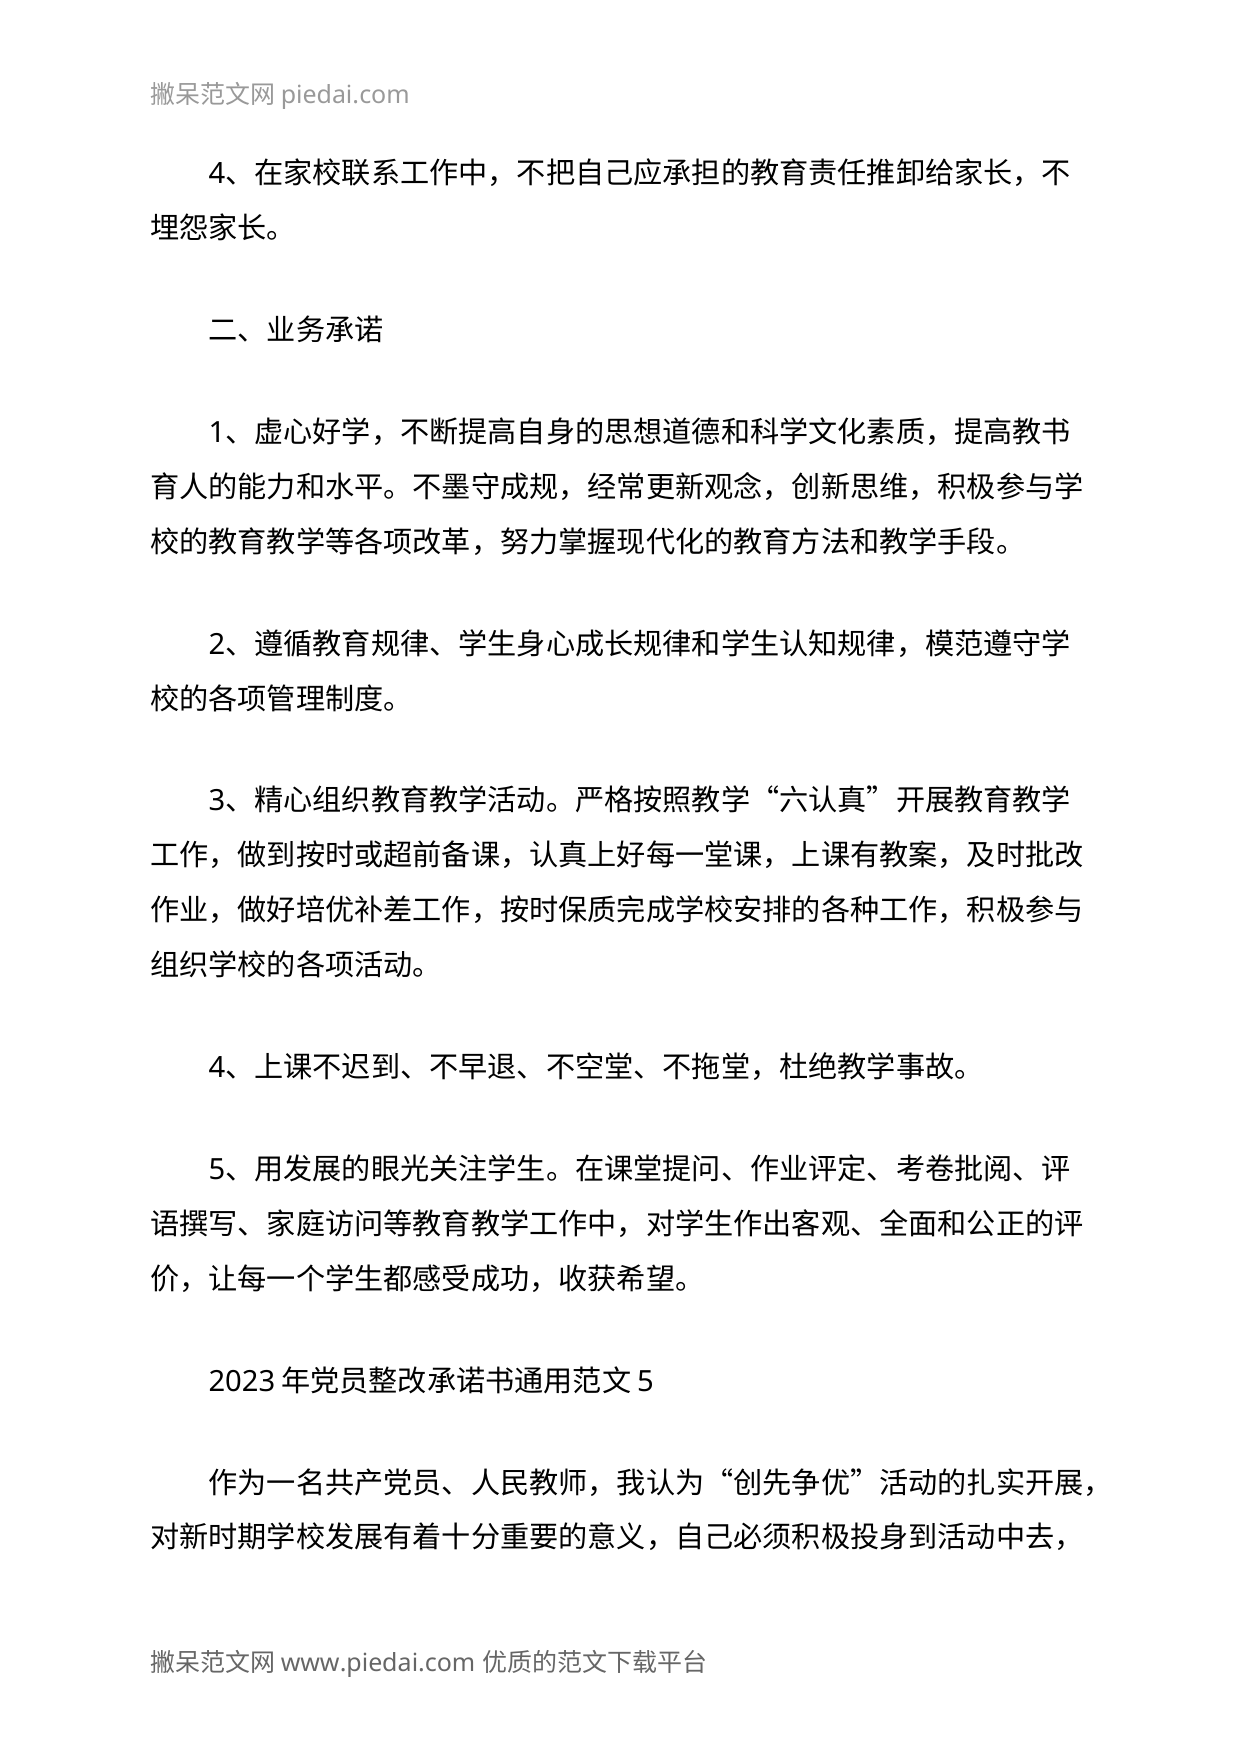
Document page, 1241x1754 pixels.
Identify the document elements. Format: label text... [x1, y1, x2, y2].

text 2、遵循教育规律、学生身心成长规律和学生认知规律，模范遵守学校的各项管理制度。 [150, 620, 1090, 717]
text 4、在家校联系工作中，不把自己应承担的教育责任推卸给家长，不埋怨家长。 [150, 150, 1090, 247]
text 1、虚心好学，不断提高自身的思想道德和科学文化素质，提高教书育人的能力和水平。不墨守成规，经常更新观念，创新思维，积极参与学校的教育教学等各项改革，努力掌握现代化的教育方法和教学手段。 [150, 408, 1090, 561]
text 5、用发展的眼光关注学生。在课堂提问、作业评定、考卷批阅、评语撰写、家庭访问等教育教学工作中，对学生作出客观、全面和公正的评价，让每一个学生都感受成功，收获希望。 [150, 1146, 1090, 1298]
text 4、上课不迟到、不早退、不空堂、不拖堂，杜绝教学事故。 [150, 1043, 1090, 1086]
text 2023年党员整改承诺书通用范文5 [150, 1357, 1090, 1399]
text 3、精心组织教育教学活动。严格按照教学“六认真”开展教育教学工作，做到按时或超前备课，认真上好每一堂课，上课有教案，及时批改作业，做好培优补差工作，按时保质完成学校安排的各种工作，积极参与组织学校的各项活动。 [150, 777, 1090, 984]
text 二、业务承诺 [150, 307, 1090, 349]
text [150, 1459, 1090, 1556]
